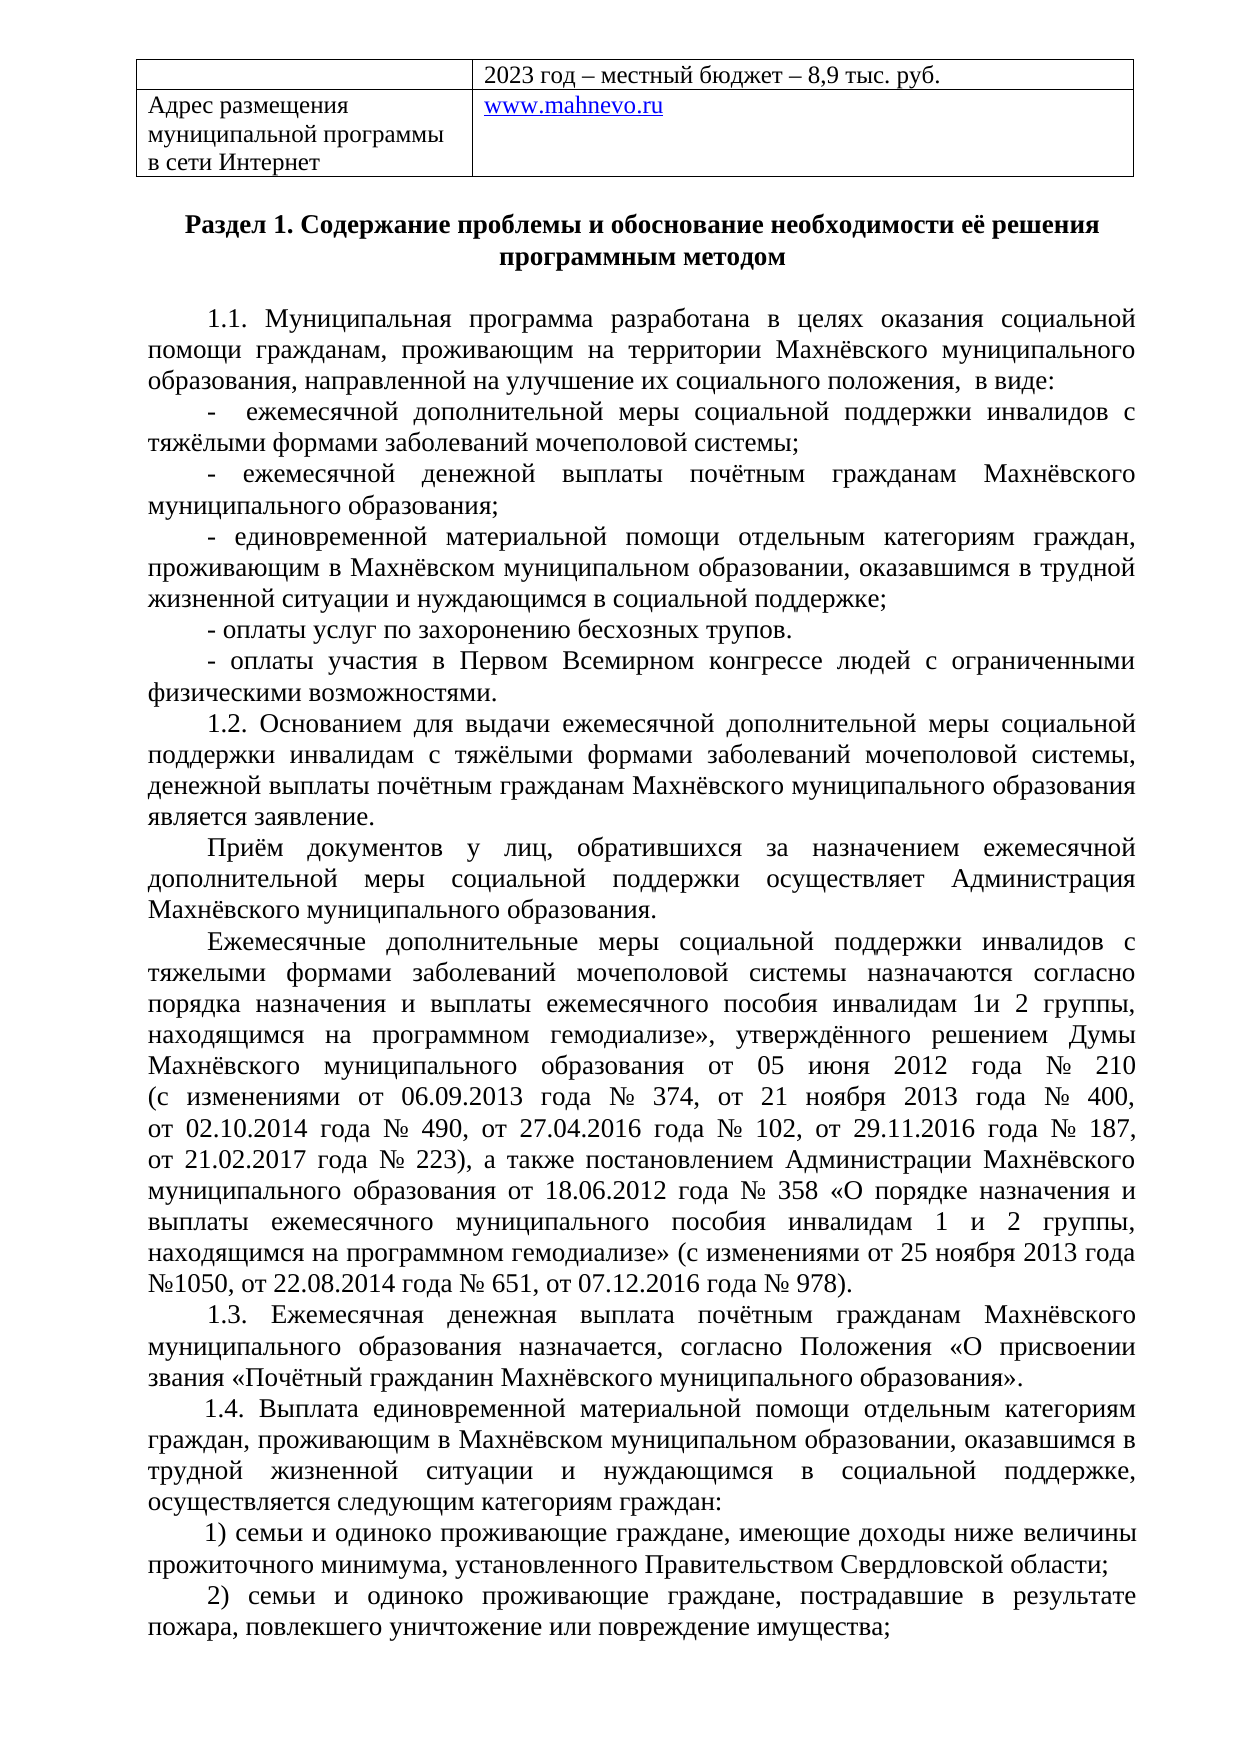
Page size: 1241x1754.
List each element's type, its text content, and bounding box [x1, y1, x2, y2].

text Раздел 1. Содержание проблемы и обоснование необходимости её решения программным методом [148, 208, 1137, 271]
list 2) семьи и одиноко проживающие граждане, пострадавшие в результате пожара, повлекшего уничтожение или повреждение имущества; [148, 1579, 1137, 1641]
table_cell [473, 60, 1133, 89]
list - единовременной материальной помощи отдельным категориям граждан, проживающим в Махнёвском муниципальном образовании, оказавшимся в трудной жизненной ситуации и нуждающимся в социальной поддержке; [148, 520, 1137, 613]
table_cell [137, 60, 472, 89]
list Приём документов у лиц, обратившихся за назначением ежемесячной дополнительной меры социальной поддержки осуществляет Администрация Махнёвского муниципального образования. [148, 831, 1137, 925]
list - оплаты услуг по захоронению бесхозных трупов. [148, 613, 1137, 644]
list - ежемесячной денежной выплаты почётным гражданам Махнёвского муниципального образования; [148, 458, 1137, 520]
list 1.2. Основанием для выдачи ежемесячной дополнительной меры социальной поддержки инвалидам с тяжёлыми формами заболеваний мочеполовой системы, денежной выплаты почётным гражданам Махнёвского муниципального образования является заявление. [148, 707, 1137, 831]
list - ежемесячной дополнительной меры социальной поддержки инвалидов с тяжёлыми формами заболеваний мочеполовой системы; [148, 395, 1137, 458]
list - оплаты участия в Первом Всемирном конгрессе людей с ограниченными физическими возможностями. [148, 644, 1137, 707]
list 1.3. Ежемесячная денежная выплата почётным гражданам Махнёвского муниципального образования назначается, согласно Положения «О присвоении звания «Почётный гражданин Махнёвского муниципального образования». [148, 1298, 1137, 1392]
table_cell Адрес размещения муниципальной программы в сети Интернет [137, 90, 472, 176]
text 1.4. Выплата единовременной материальной помощи отдельным категориям граждан, проживающим в Махнёвском муниципальном образовании, оказавшимся в трудной жизненной ситуации и нуждающимся в социальной поддержке, осуществляется следующим категориям граждан: [148, 1392, 1137, 1517]
table_cell www.mahnevo.ru [473, 90, 1133, 176]
text 1.1. Муниципальная программа разработана в целях оказания социальной помощи гражданам, проживающим на территории Махнёвского муниципального образования, направленной на улучшение их социального положения, в виде: [148, 302, 1137, 395]
text Ежемесячные дополнительные меры социальной поддержки инвалидов с тяжелыми формами заболеваний мочеполовой системы назначаются согласно порядка назначения и выплаты ежемесячного пособия инвалидам 1и 2 группы, находящимся на программном гемодиализе», утверждённого решением Думы Махнёвского муниципального образования от 05 июня 2012 года № 210 (с изменениями от 06.09.2013 года № 374, от 21 ноября 2013 года № 400, от 02.10.2014 года № 490, от 27.04.2016 года № 102, от 29.11.2016 года № 187, от 21.02.2017 года № 223), а также постановлением Администрации Махнёвского муниципального образования от 18.06.2012 года № 358 «О порядке назначения и выплаты ежемесячного муниципального пособия инвалидам 1 и 2 группы, находящимся на программном гемодиализе» (с изменениями от 25 ноября 2013 года №1050, от 22.08.2014 года № 651, от 07.12.2016 года № 978). [148, 925, 1137, 1298]
text 1) семьи и одиноко проживающие граждане, имеющие доходы ниже величины прожиточного минимума, установленного Правительством Свердловской области; [148, 1517, 1137, 1579]
